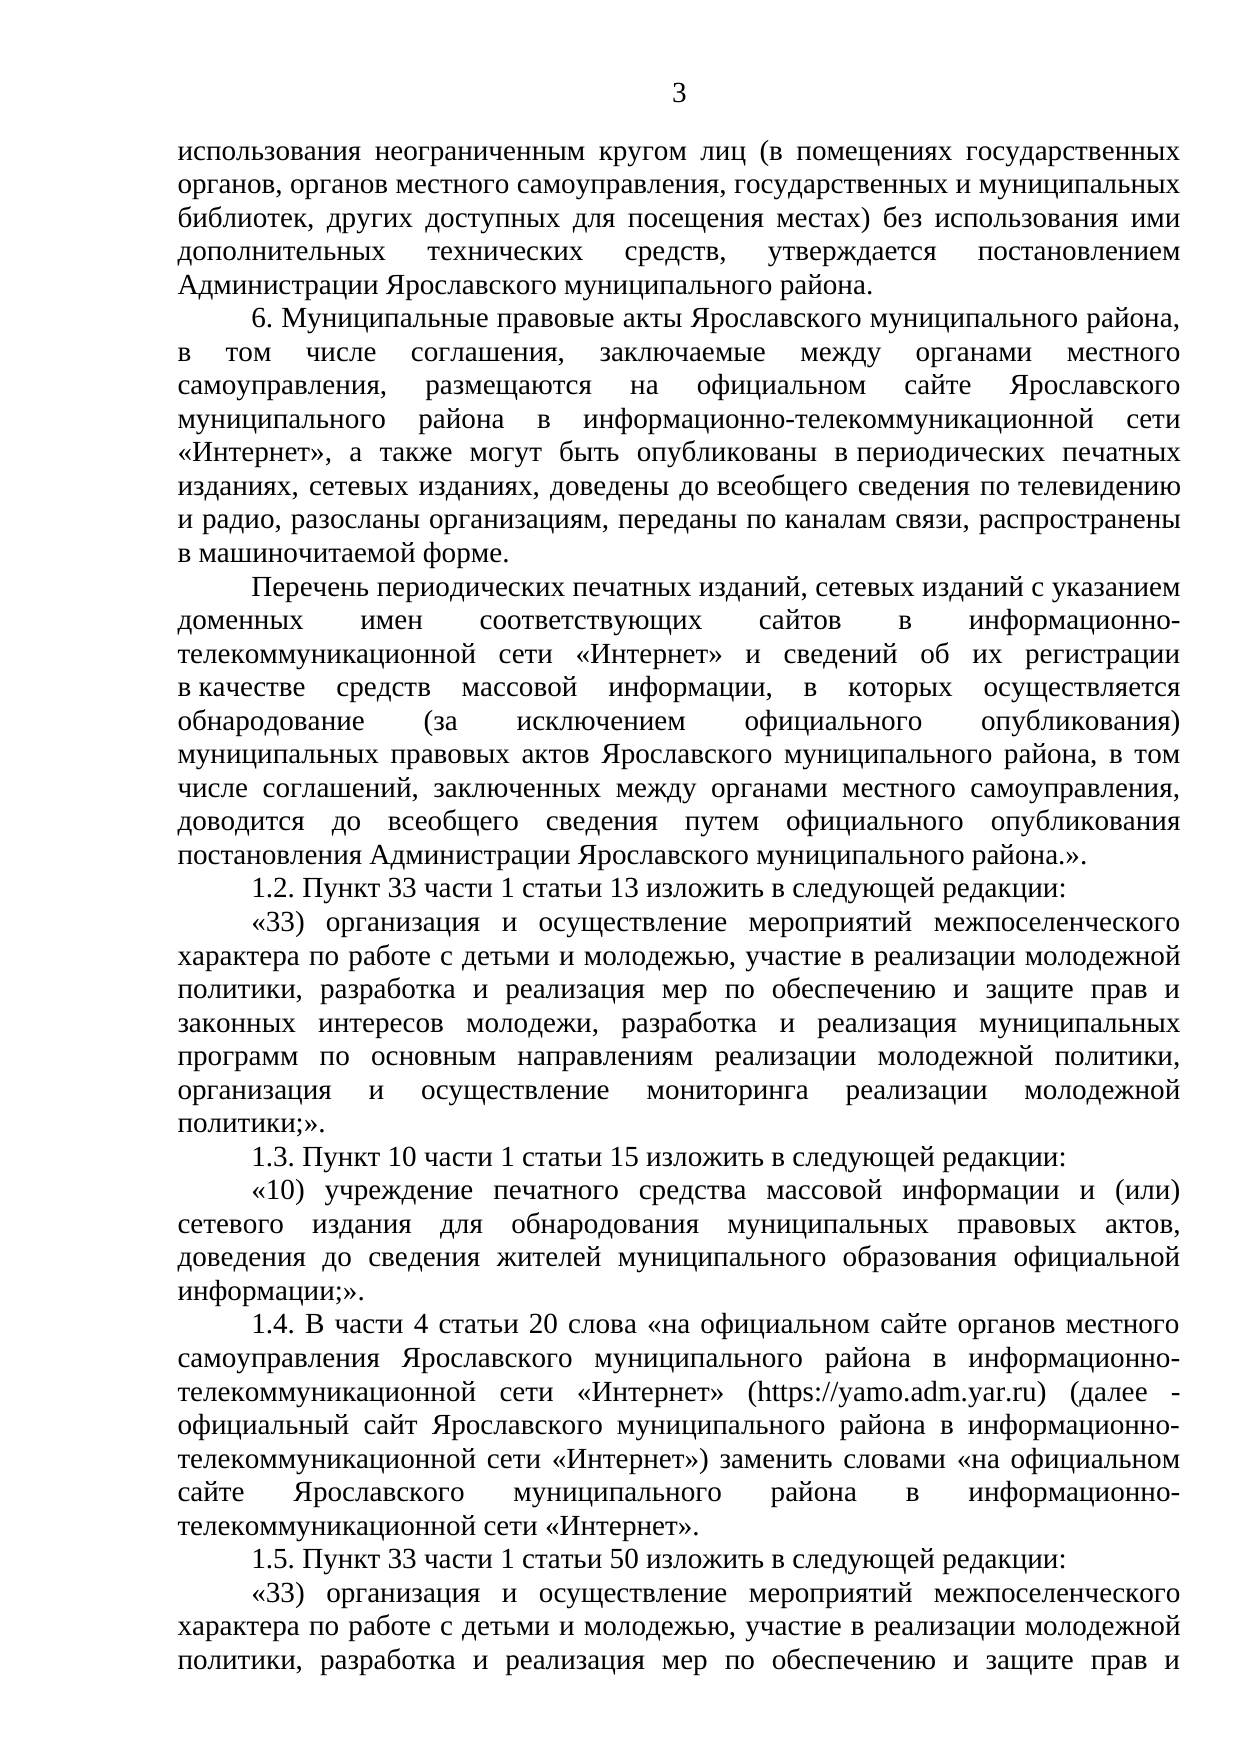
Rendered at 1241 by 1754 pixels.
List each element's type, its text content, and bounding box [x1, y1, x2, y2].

text «10) учреждение печатного средства массовой информации и (или) сетевого издания для обнародования муниципальных правовых актов, доведения до сведения жителей муниципального образования официальной информации;». [177, 1172, 1181, 1307]
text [177, 133, 1181, 300]
text 1.2. Пункт 33 части 1 статьи 13 изложить в следующей редакции: [177, 871, 1181, 904]
text 1.5. Пункт 33 части 1 статьи 50 изложить в следующей редакции: [177, 1541, 1181, 1575]
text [177, 1575, 1181, 1676]
text 1.3. Пункт 10 части 1 статьи 15 изложить в следующей редакции: [177, 1139, 1181, 1172]
text 6. Муниципальные правовые акты Ярославского муниципального района, в том числе соглашения, заключаемые между органами местного самоуправления, размещаются на официальном сайте Ярославского муниципального района в информационно-телекоммуникационной сети «Интернет», а также могут быть опубликованы в периодических печатных изданиях, сетевых изданиях, доведены до всеобщего сведения по телевидению и радио, разосланы организациям, переданы по каналам связи, распространены в машиночитаемой форме. [177, 300, 1181, 569]
text 1.4. В части 4 статьи 20 слова «на официальном сайте органов местного самоуправления Ярославского муниципального района в информационно-телекоммуникационной сети «Интернет» (https://yamo.adm.yar.ru) (далее - официальный сайт Ярославского муниципального района в информационно-телекоммуникационной сети «Интернет») заменить словами «на официальном сайте Ярославского муниципального района в информационно-телекоммуникационной сети «Интернет». [177, 1307, 1181, 1541]
text Перечень периодических печатных изданий, сетевых изданий с указанием доменных имен соответствующих сайтов в информационно-телекоммуникационной сети «Интернет» и сведений об их регистрации в качестве средств массовой информации, в которых осуществляется обнародование (за исключением официального опубликования) муниципальных правовых актов Ярославского муниципального района, в том числе соглашений, заключенных между органами местного самоуправления, доводится до всеобщего сведения путем официального опубликования постановления Администрации Ярославского муниципального района.». [177, 569, 1181, 871]
